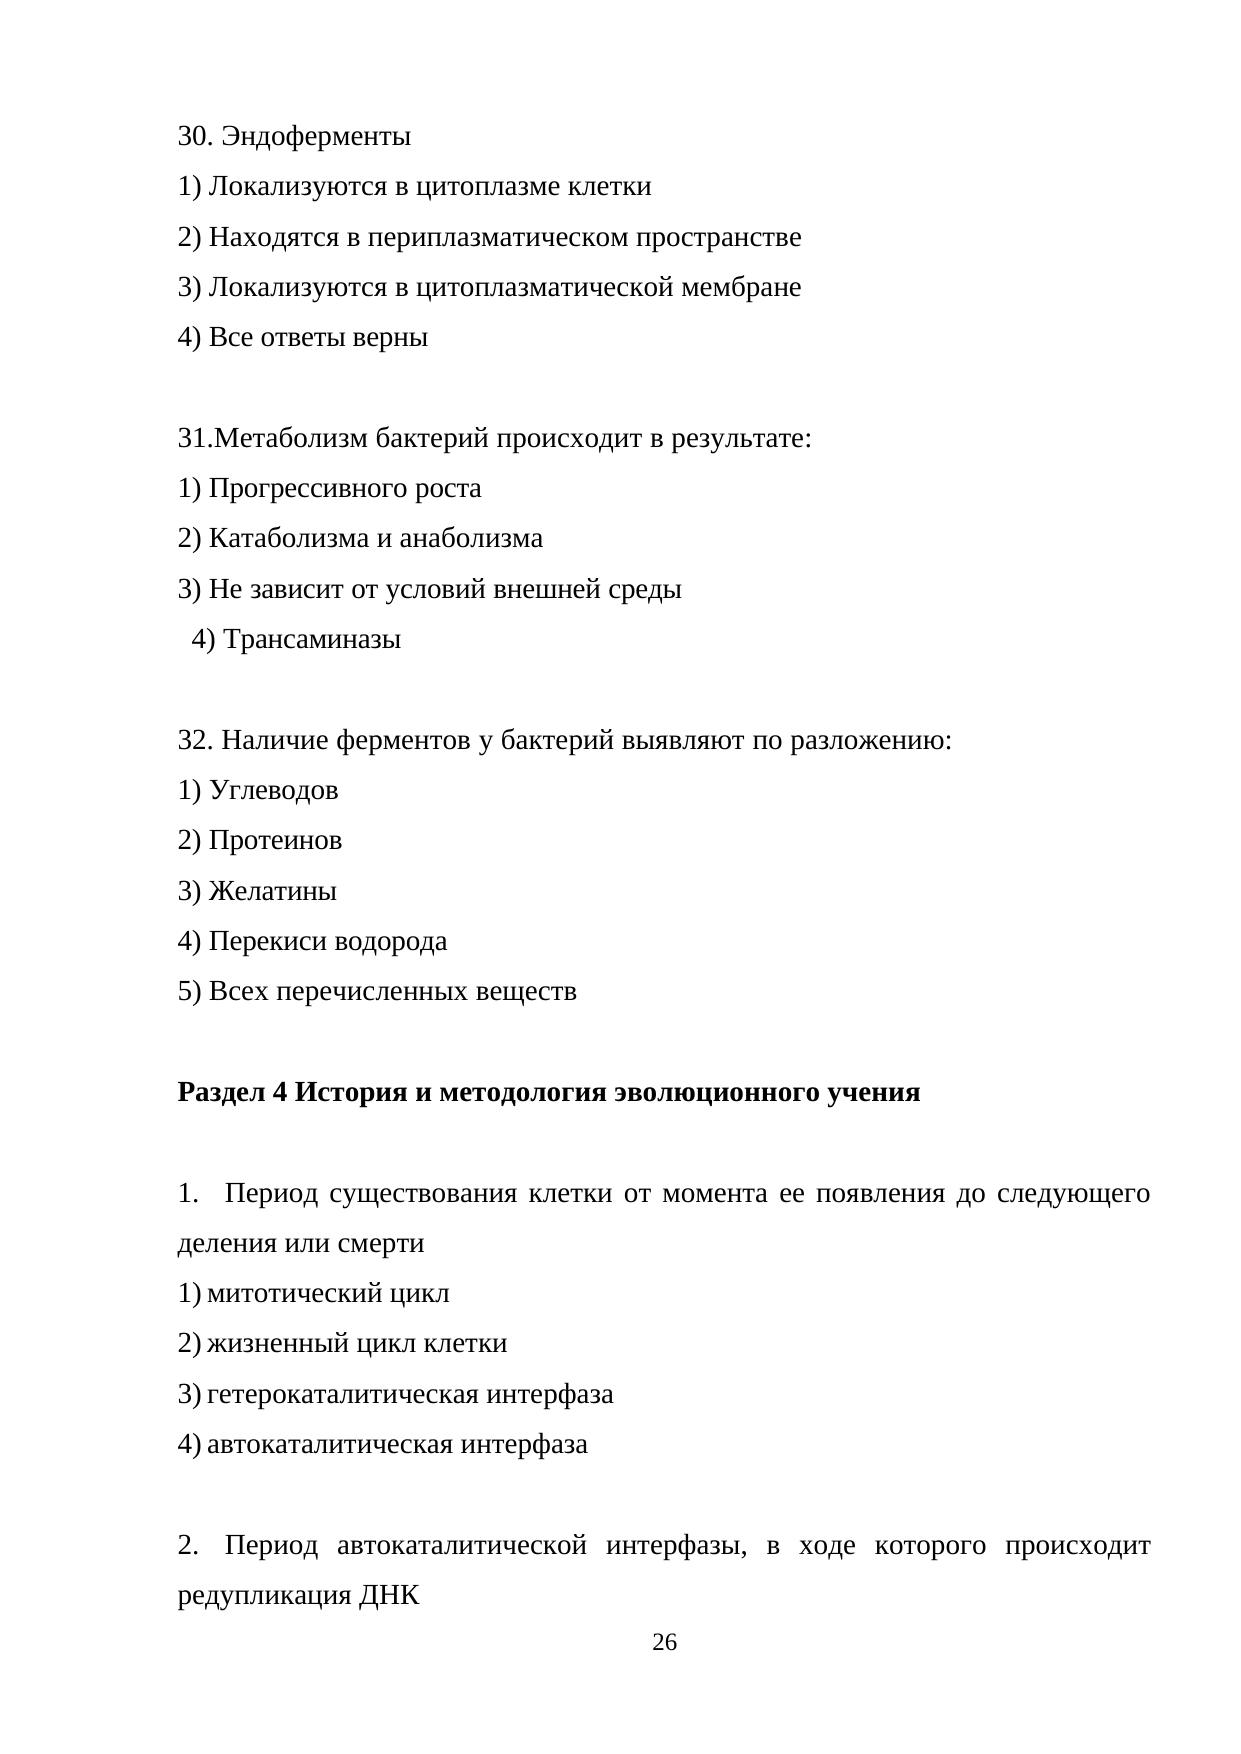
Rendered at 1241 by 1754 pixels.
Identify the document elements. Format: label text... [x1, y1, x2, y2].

text 3) Желатины [177, 873, 1154, 906]
text 4) Перекиси водорода [177, 923, 1154, 957]
list Период существования клетки от момента ее появления до следующего деления или смерти [177, 1175, 1152, 1258]
list гетерокаталитическая интерфаза [177, 1376, 1152, 1409]
text 4) Все ответы верны [177, 319, 1154, 353]
text 3) Не зависит от условий внешней среды [177, 571, 1154, 604]
text 3) Локализуются в цитоплазматической мембране [177, 269, 1154, 303]
text 4) Трансаминазы [177, 621, 1154, 655]
text 30. Эндоферменты [177, 118, 1154, 152]
list автокаталитическая интерфаза [177, 1426, 1152, 1460]
text Раздел 4 История и методология эволюционного учения [177, 1074, 1152, 1108]
list Период автокаталитической интерфазы, в ходе которого происходит редупликация ДНК [177, 1527, 1152, 1611]
text 32. Наличие ферментов у бактерий выявляют по разложению: [177, 722, 1154, 755]
text 2) Катаболизма и анаболизма [177, 521, 1154, 554]
text 2) Находятся в периплазматическом пространстве [177, 219, 1154, 252]
list жизненный цикл клетки [177, 1326, 1152, 1359]
text 2) Протеинов [177, 822, 1154, 856]
text 1) Локализуются в цитоплазме клетки [177, 168, 1154, 202]
text 1) Прогрессивного роста [177, 470, 1154, 504]
text 1) Углеводов [177, 772, 1154, 806]
text 31.Метаболизм бактерий происходит в результате: [177, 420, 1154, 453]
list митотический цикл [177, 1275, 1152, 1309]
text 5) Всех перечисленных веществ [177, 973, 1154, 1007]
